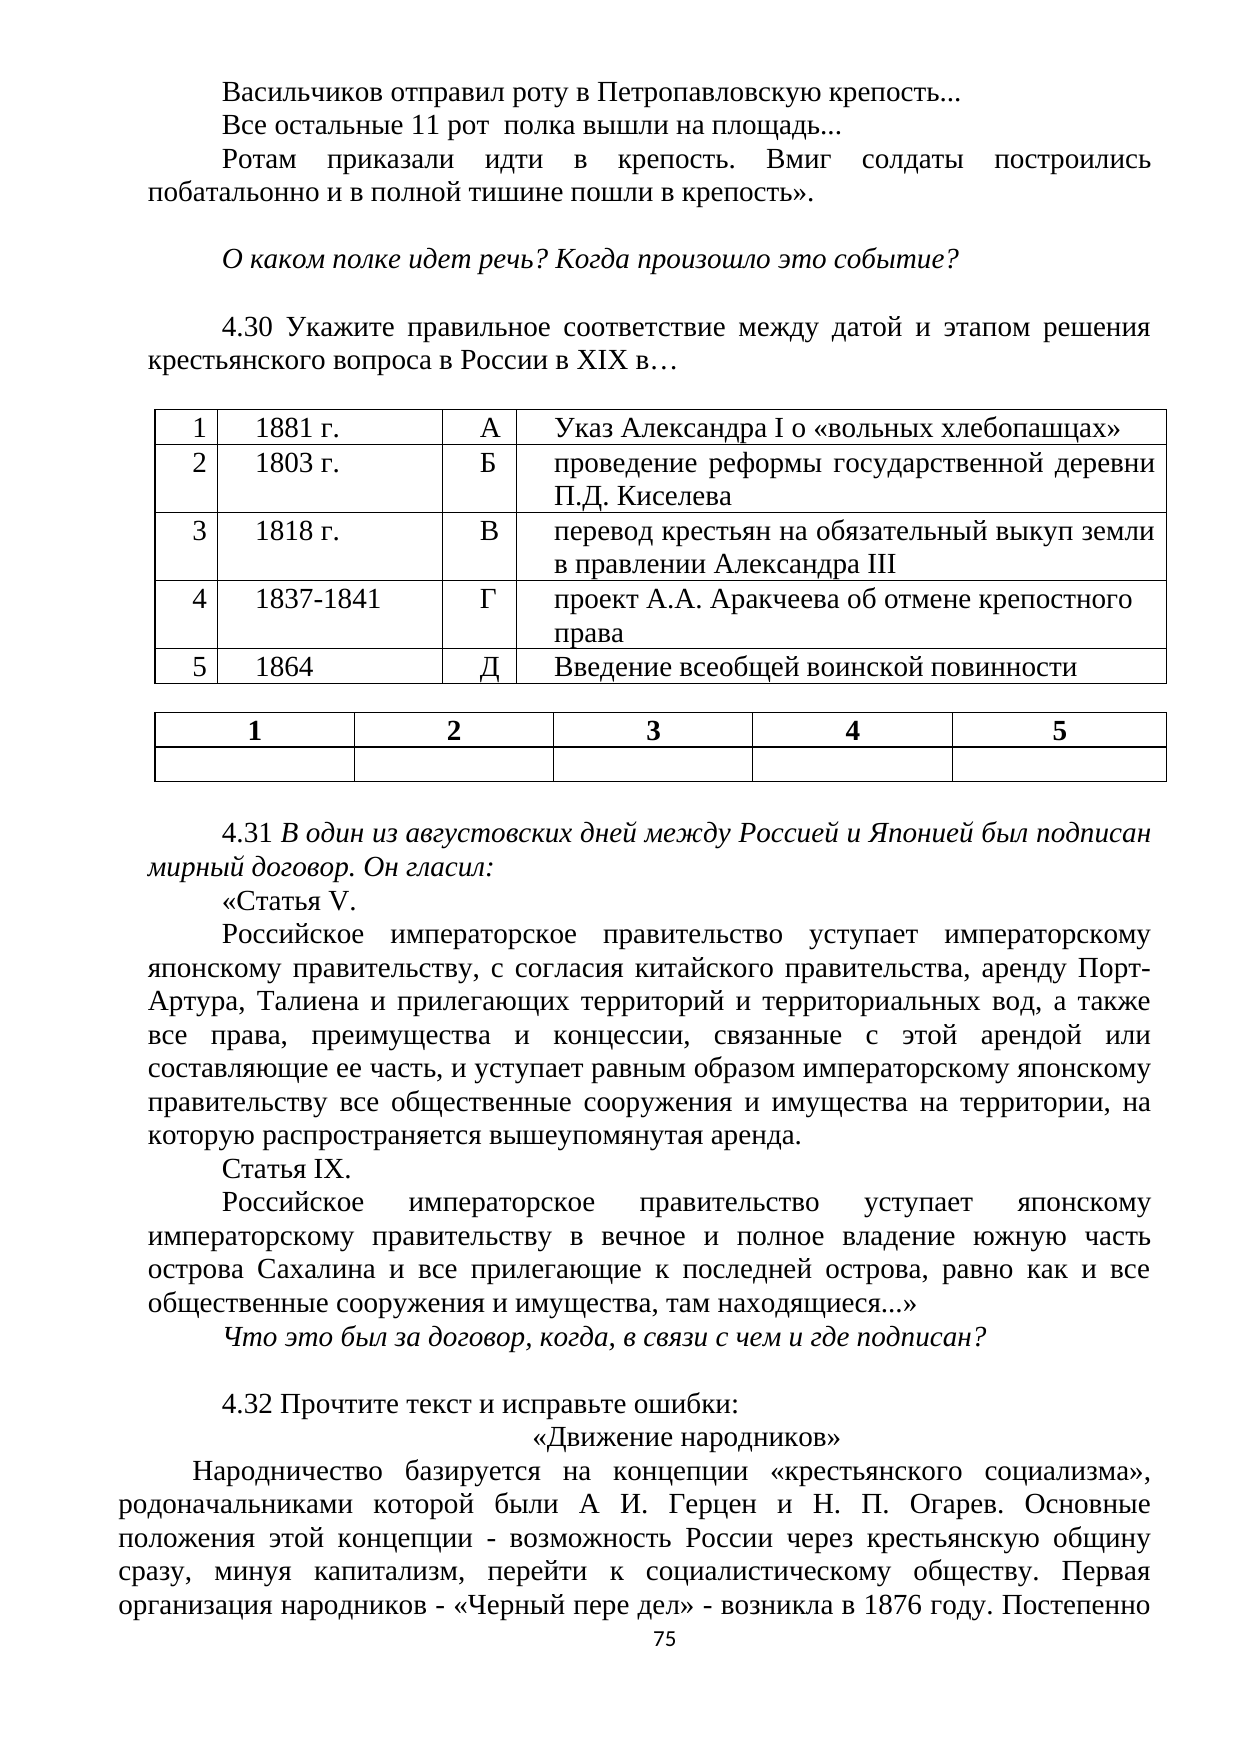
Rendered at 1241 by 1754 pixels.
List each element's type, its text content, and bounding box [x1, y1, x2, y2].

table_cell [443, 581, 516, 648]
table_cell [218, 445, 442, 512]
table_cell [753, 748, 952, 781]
text Российское императорское правительство уступает японскому императорскому правительству в вечное и полное владение южную часть острова Сахалина и все прилегающие к последней острова, равно как и все общественные сооружения и имущества, там находящиеся...» [148, 1184, 1152, 1319]
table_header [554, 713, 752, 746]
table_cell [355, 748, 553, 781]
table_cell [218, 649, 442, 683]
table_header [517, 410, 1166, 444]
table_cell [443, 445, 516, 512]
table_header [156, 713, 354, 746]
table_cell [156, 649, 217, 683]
text «Статья V. [148, 883, 1152, 916]
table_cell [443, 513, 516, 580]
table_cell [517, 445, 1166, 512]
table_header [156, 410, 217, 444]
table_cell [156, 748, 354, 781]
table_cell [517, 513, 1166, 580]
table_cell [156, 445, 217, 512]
text Что это был за договор, когда, в связи с чем и где подписан? [148, 1319, 1152, 1352]
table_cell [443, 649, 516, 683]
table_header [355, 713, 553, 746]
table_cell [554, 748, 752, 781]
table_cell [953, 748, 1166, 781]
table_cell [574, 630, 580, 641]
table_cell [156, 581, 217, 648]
text О каком полке идет речь? Когда произошло это событие? [148, 242, 1152, 275]
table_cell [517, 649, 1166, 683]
text «Движение народников» [148, 1419, 1152, 1453]
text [118, 1453, 1152, 1621]
text 4.31 В один из августовских дней между Россией и Японией был подписан мирный договор. Он гласил: [148, 816, 1152, 883]
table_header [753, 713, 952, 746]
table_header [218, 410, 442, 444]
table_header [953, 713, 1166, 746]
text 4.32 Прочтите текст и исправьте ошибки: [148, 1386, 1152, 1419]
text 4.30 Укажите правильное соответствие между датой и этапом решения крестьянского вопроса в России в XIX в… [148, 309, 1152, 376]
text Все остальные 11 рот полка вышли на площадь... [148, 107, 1152, 141]
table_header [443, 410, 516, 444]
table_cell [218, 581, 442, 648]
text Васильчиков отправил роту в Петропавловскую крепость... [148, 74, 1152, 107]
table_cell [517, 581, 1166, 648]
text Статья IX. [148, 1151, 1152, 1184]
text Ротам приказали идти в крепость. Вмиг солдаты построились побатальонно и в полной тишине пошли в крепость». [148, 141, 1152, 208]
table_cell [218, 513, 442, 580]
text Российское императорское правительство уступает императорскому японскому правительству, с согласия китайского правительства, аренду Порт-Артура, Талиена и прилегающих территорий и территориальных вод, а также все права, преимущества и концессии, связанные с этой арендой или составляющие ее часть, и уступает равным образом императорскому японскому правительству все общественные сооружения и имущества на территории, на которую распространяется вышеупомянутая аренда. [148, 916, 1152, 1151]
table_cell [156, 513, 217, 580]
